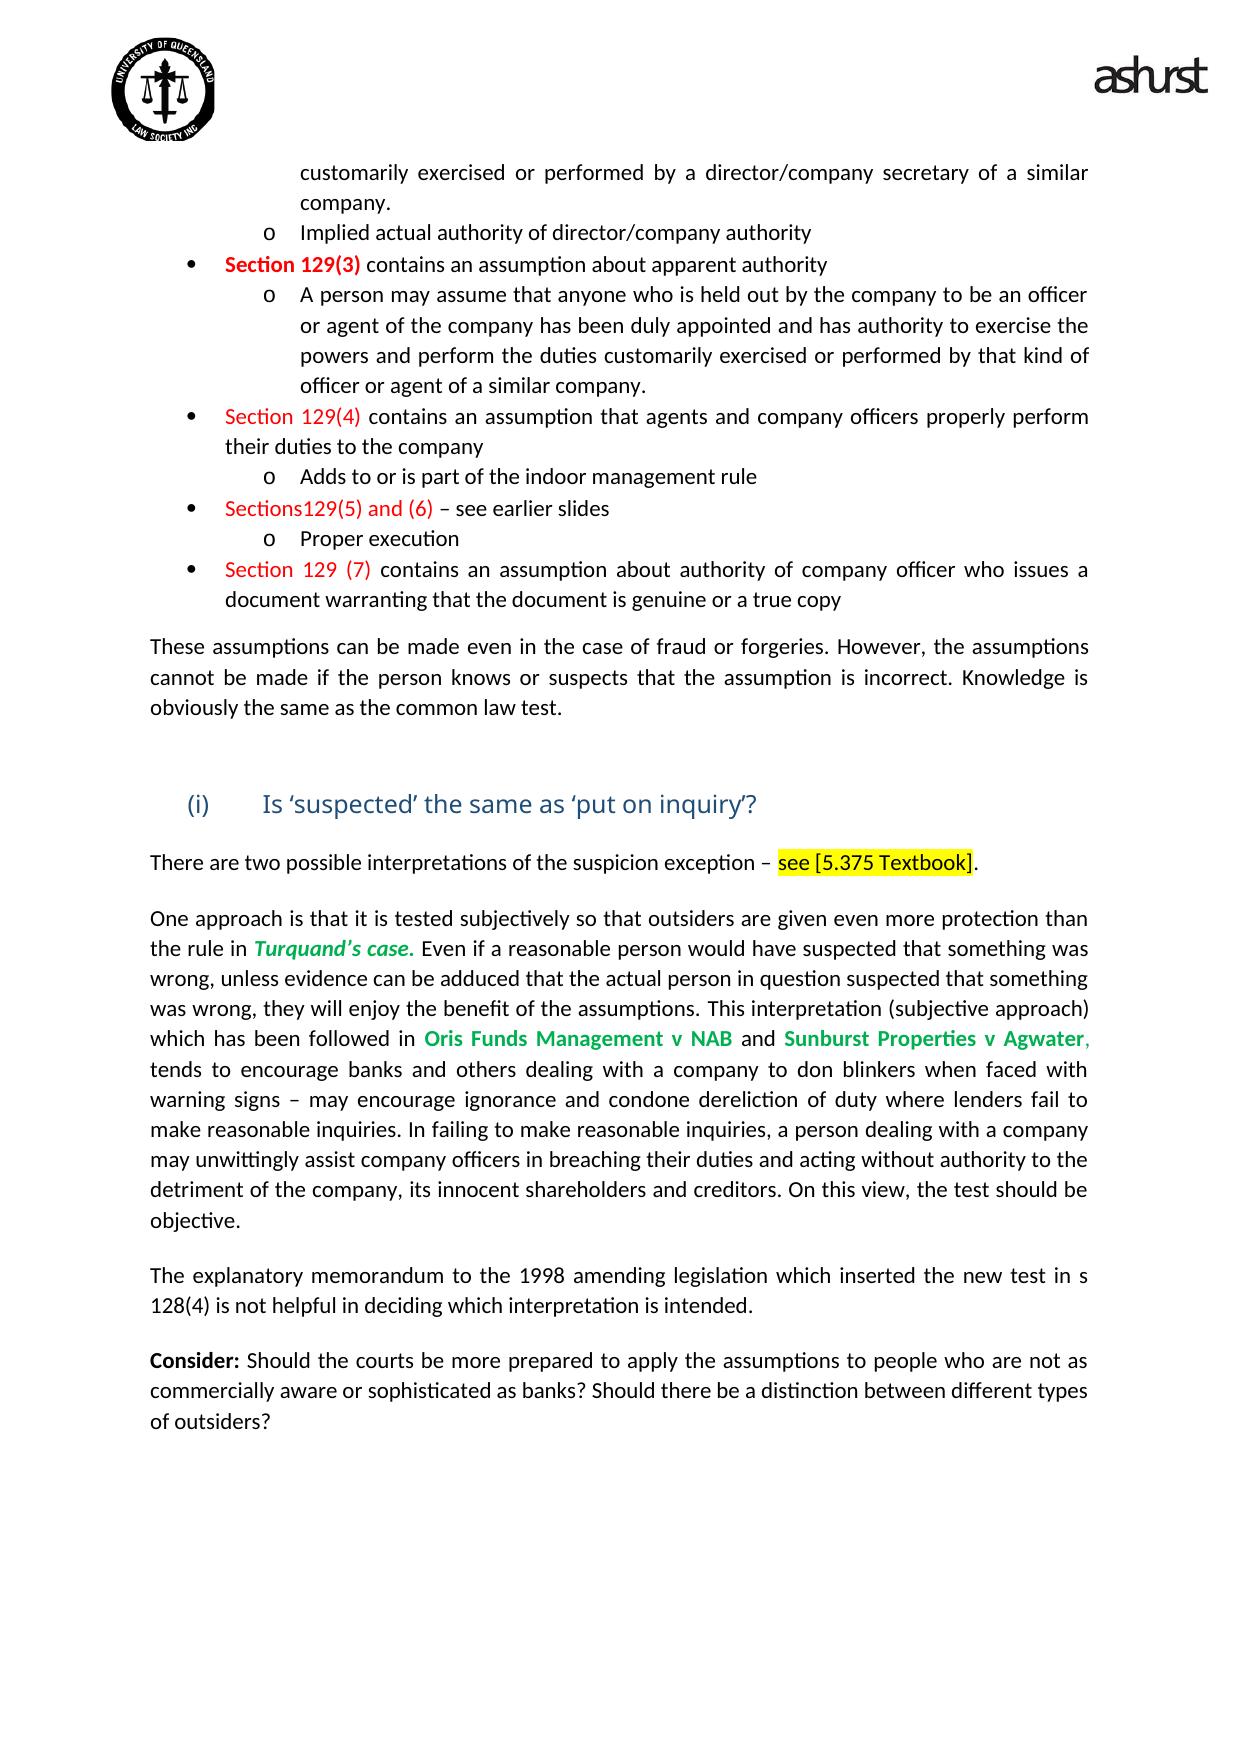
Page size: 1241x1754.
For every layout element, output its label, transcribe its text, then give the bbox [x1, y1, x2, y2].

list Implied actual authority of director/company authority [262, 218, 1090, 247]
list Section 129(3) contains an assumption about apparent authority [187, 250, 1090, 278]
picture [1090, 13, 1209, 133]
text These assumptions can be made even in the case of fraud or forgeries. However, the assumptions cannot be made if the person knows or suspects that the assumption is incorrect. Knowledge is obviously the same as the common law test. [150, 632, 1090, 721]
subtitle Is ‘suspected’ the same as ‘put on inquiry’? [187, 787, 1090, 821]
list Section 129(4) contains an assumption that agents and company officers properly perform their duties to the company [187, 402, 1090, 460]
list Adds to or is part of the indoor management rule [262, 462, 1090, 491]
text Consider: Should the courts be more prepared to apply the assumptions to people who are not as commercially aware or sophisticated as banks? Should there be a distinction between different types of outsiders? [150, 1346, 1090, 1435]
picture [111, 37, 215, 141]
list Section 129 (7) contains an assumption about authority of company officer who issues a document warranting that the document is genuine or a true copy [187, 555, 1090, 614]
text One approach is that it is tested subjectively so that outsiders are given even more protection than the rule in Turquand’s case. Even if a reasonable person would have suspected that something was wrong, unless evidence can be adduced that the actual person in question suspected that something was wrong, they will enjoy the benefit of the assumptions. This interpretation (subjective approach) which has been followed in Oris Funds Management v NAB and Sunburst Properties v Agwater, tends to encourage banks and others dealing with a company to don blinkers when faced with warning signs – may encourage ignorance and condone dereliction of duty where lenders fail to make reasonable inquiries. In failing to make reasonable inquiries, a person dealing with a company may unwittingly assist company officers in breaching their duties and acting without authority to the detriment of the company, its innocent shareholders and creditors. On this view, the test should be objective. [150, 904, 1090, 1234]
list A person may assume that anyone who is held out by the company to be an officer or agent of the company has been duly appointed and has authority to exercise the powers and perform the duties customarily exercised or performed by that kind of officer or agent of a similar company. [262, 280, 1090, 400]
text There are two possible interpretations of the suspicion exception – see [5.375 Textbook]. [150, 848, 1090, 876]
list Proper execution [262, 524, 1090, 553]
list Sections129(5) and (6) – see earlier slides [187, 494, 1090, 522]
text The explanatory memorandum to the 1998 amending legislation which inserted the new test in s 128(4) is not helpful in deciding which interpretation is intended. [150, 1261, 1090, 1319]
